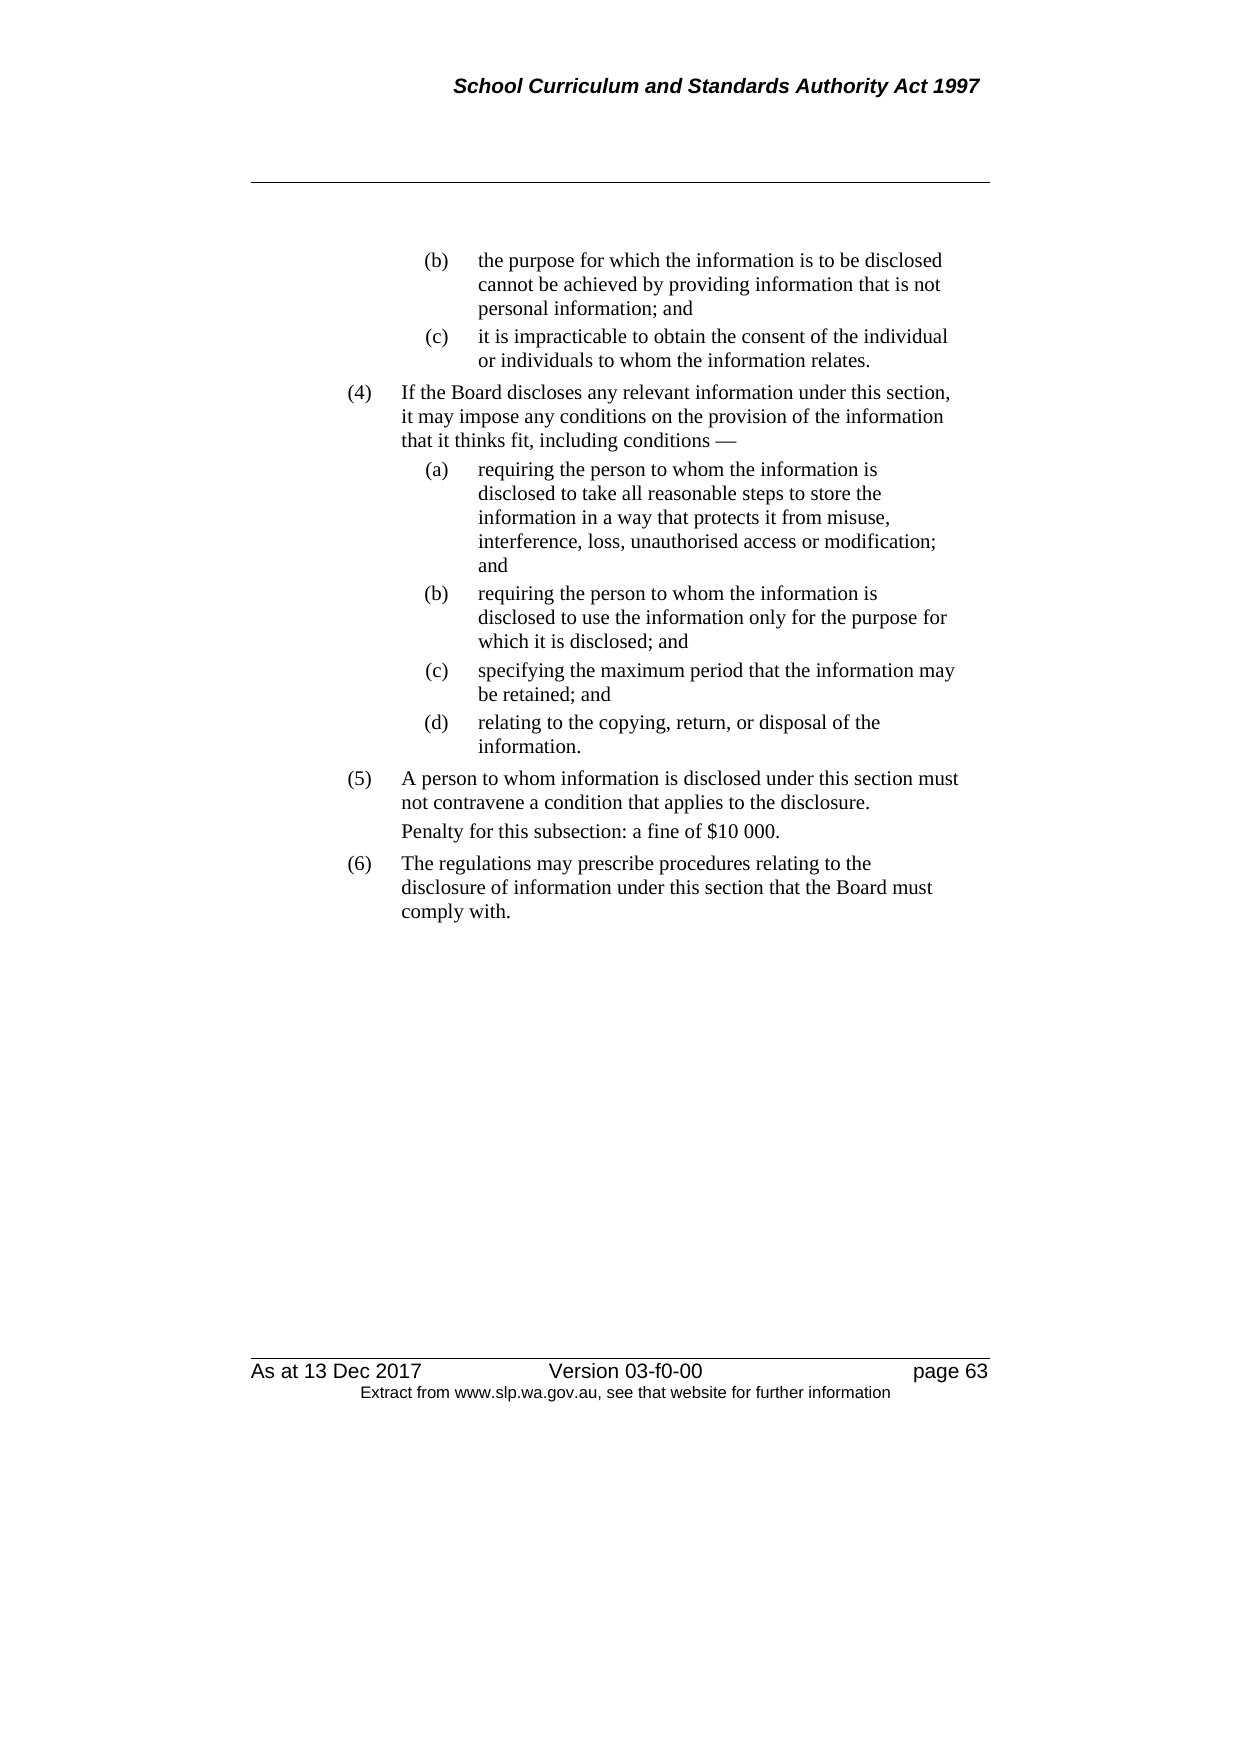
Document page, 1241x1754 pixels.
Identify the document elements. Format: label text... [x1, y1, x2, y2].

text (6) The regulations may prescribe procedures relating to the disclosure of information under this section that the Board must comply with. [312, 851, 960, 923]
text (4) If the Board discloses any relevant information under this section, it may impose any conditions on the provision of the information that it thinks fit, including conditions — [312, 380, 960, 452]
text (b) requiring the person to whom the information is disclosed to use the information only for the purpose for which it is disclosed; and [389, 581, 960, 653]
text (a) requiring the person to whom the information is disclosed to take all reasonable steps to store the information in a way that protects it from misuse, interference, loss, unauthorised access or modification; and [389, 457, 960, 577]
text (b) the purpose for which the information is to be disclosed cannot be achieved by providing information that is not personal information; and [389, 247, 960, 320]
text (d) relating to the copying, return, or disposal of the information. [389, 710, 960, 758]
text Penalty for this subsection: a fine of $10 000. [336, 818, 960, 843]
text (c) specifying the maximum period that the information may be retained; and [389, 657, 960, 706]
text (c) it is impracticable to obtain the consent of the individual or individuals to whom the information relates. [389, 324, 960, 372]
text (5) A person to whom information is disclosed under this section must not contravene a condition that applies to the disclosure. [312, 766, 960, 814]
